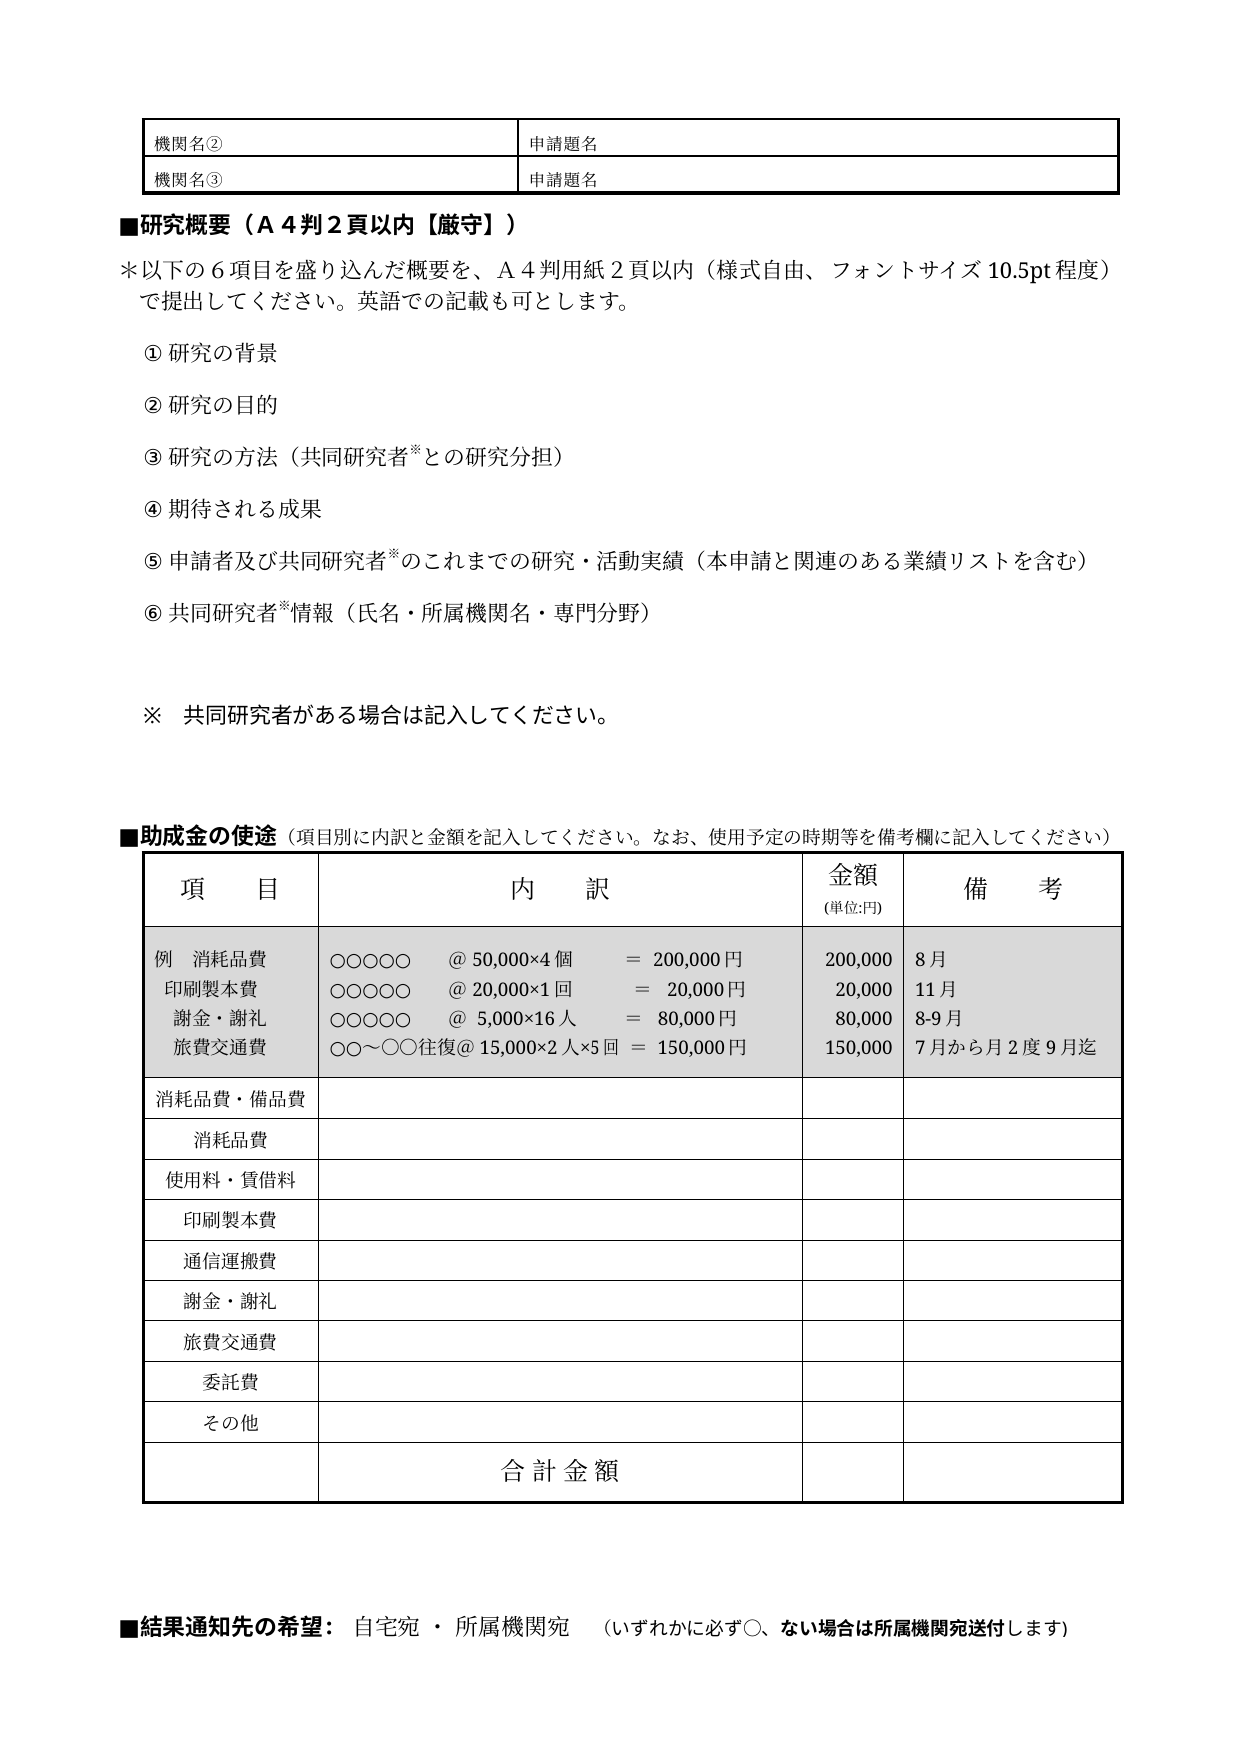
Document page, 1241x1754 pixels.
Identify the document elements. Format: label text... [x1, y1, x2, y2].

table_cell ○○○○○ ＠ 50,000×4個 ＝ 200,000円 ○○○○○ ＠ 20,000×1回 ＝ 20,000円 ○○○○○ ＠ 5,000×16人 ＝ 80,000円 ○○～○○往復＠ 15,000×2人×5回 ＝ 150,000円 [319, 927, 802, 1077]
table_cell [319, 1362, 802, 1401]
table_cell [319, 1321, 802, 1361]
table_header 備 考 [904, 854, 1121, 926]
text ⑤ 申請者及び共同研究者※のこれまでの研究・活動実績（本申請と関連のある業績リストを含む） [143, 544, 1122, 576]
table_cell [803, 1443, 903, 1501]
table_cell [803, 1160, 903, 1199]
table_cell [803, 1362, 903, 1401]
table_cell 謝金・謝礼 [145, 1281, 318, 1320]
text ※ 共同研究者がある場合は記入してください。 [143, 698, 1122, 730]
table_cell [319, 1078, 802, 1118]
table_cell その他 [145, 1402, 318, 1442]
table_header 金額 (単位:円) [803, 854, 903, 926]
table_cell [319, 1241, 802, 1280]
table_cell 合 計 金 額 [319, 1443, 802, 1501]
table_cell 機関名② [145, 120, 517, 155]
table_cell [319, 1119, 802, 1159]
text ＊以下の６項目を盛り込んだ概要を、Ａ４判用紙２頁以内（様式自由、フォントサイズ10.5pt程度）で提出してください。英語での記載も可とします。 [118, 253, 1122, 316]
table_cell 委託費 [145, 1362, 318, 1401]
table_header 項 目 [145, 854, 318, 926]
table_cell [904, 1281, 1121, 1320]
table_cell [904, 1241, 1121, 1280]
table_cell [904, 1119, 1121, 1159]
table_cell [904, 1160, 1121, 1199]
table_cell 200,000 20,000 80,000 150,000 [803, 927, 903, 1077]
text ■結果通知先の希望： 自宅宛 ・ 所属機関宛 （いずれかに必ず○、ない場合は所属機関宛送付します) [118, 1609, 1122, 1642]
table_cell 通信運搬費 [145, 1241, 318, 1280]
table_cell 申請題名 [519, 157, 1117, 191]
table_cell [319, 1200, 802, 1239]
text ③ 研究の方法（共同研究者※との研究分担） [143, 440, 1122, 472]
table_cell [803, 1321, 903, 1361]
table_cell [145, 1443, 318, 1501]
text ① 研究の背景 [143, 336, 1122, 368]
table_cell 例 消耗品費 印刷製本費 謝金・謝礼 旅費交通費 [145, 927, 318, 1077]
table_cell [904, 1362, 1121, 1401]
table_cell 旅費交通費 [145, 1321, 318, 1361]
table_cell 機関名③ [145, 157, 517, 191]
table_cell 申請題名 [519, 120, 1117, 155]
table_cell [904, 1443, 1121, 1501]
table_cell [803, 1281, 903, 1320]
table_header 内 訳 [319, 854, 802, 926]
table_cell [803, 1241, 903, 1280]
table_cell [904, 1200, 1121, 1239]
text ④ 期待される成果 [143, 492, 1122, 524]
table_cell [319, 1402, 802, 1442]
table_cell [904, 1402, 1121, 1442]
table_cell [319, 1160, 802, 1199]
table_cell [803, 1402, 903, 1442]
table_cell 消耗品費・備品費 [145, 1078, 318, 1118]
table_cell 消耗品費 [145, 1119, 318, 1159]
table_cell 使用料・賃借料 [145, 1160, 318, 1199]
table_cell [319, 1281, 802, 1320]
table_cell [803, 1078, 903, 1118]
table_cell [904, 1078, 1121, 1118]
text ■助成金の使途（項目別に内訳と金額を記入してください。なお、使用予定の時期等を備考欄に記入してください） [118, 818, 1122, 851]
text ② 研究の目的 [143, 388, 1122, 420]
text ■研究概要（Ａ４判２頁以内【厳守】） [118, 207, 1122, 240]
table_cell [803, 1200, 903, 1239]
table_cell 印刷製本費 [145, 1200, 318, 1239]
text ⑥ 共同研究者※情報（氏名・所属機関名・専門分野） [143, 596, 1122, 628]
table_cell 8月 11月 8-9月 7月から月2度 9月迄 [904, 927, 1121, 1077]
table_cell [803, 1119, 903, 1159]
table_cell [904, 1321, 1121, 1361]
